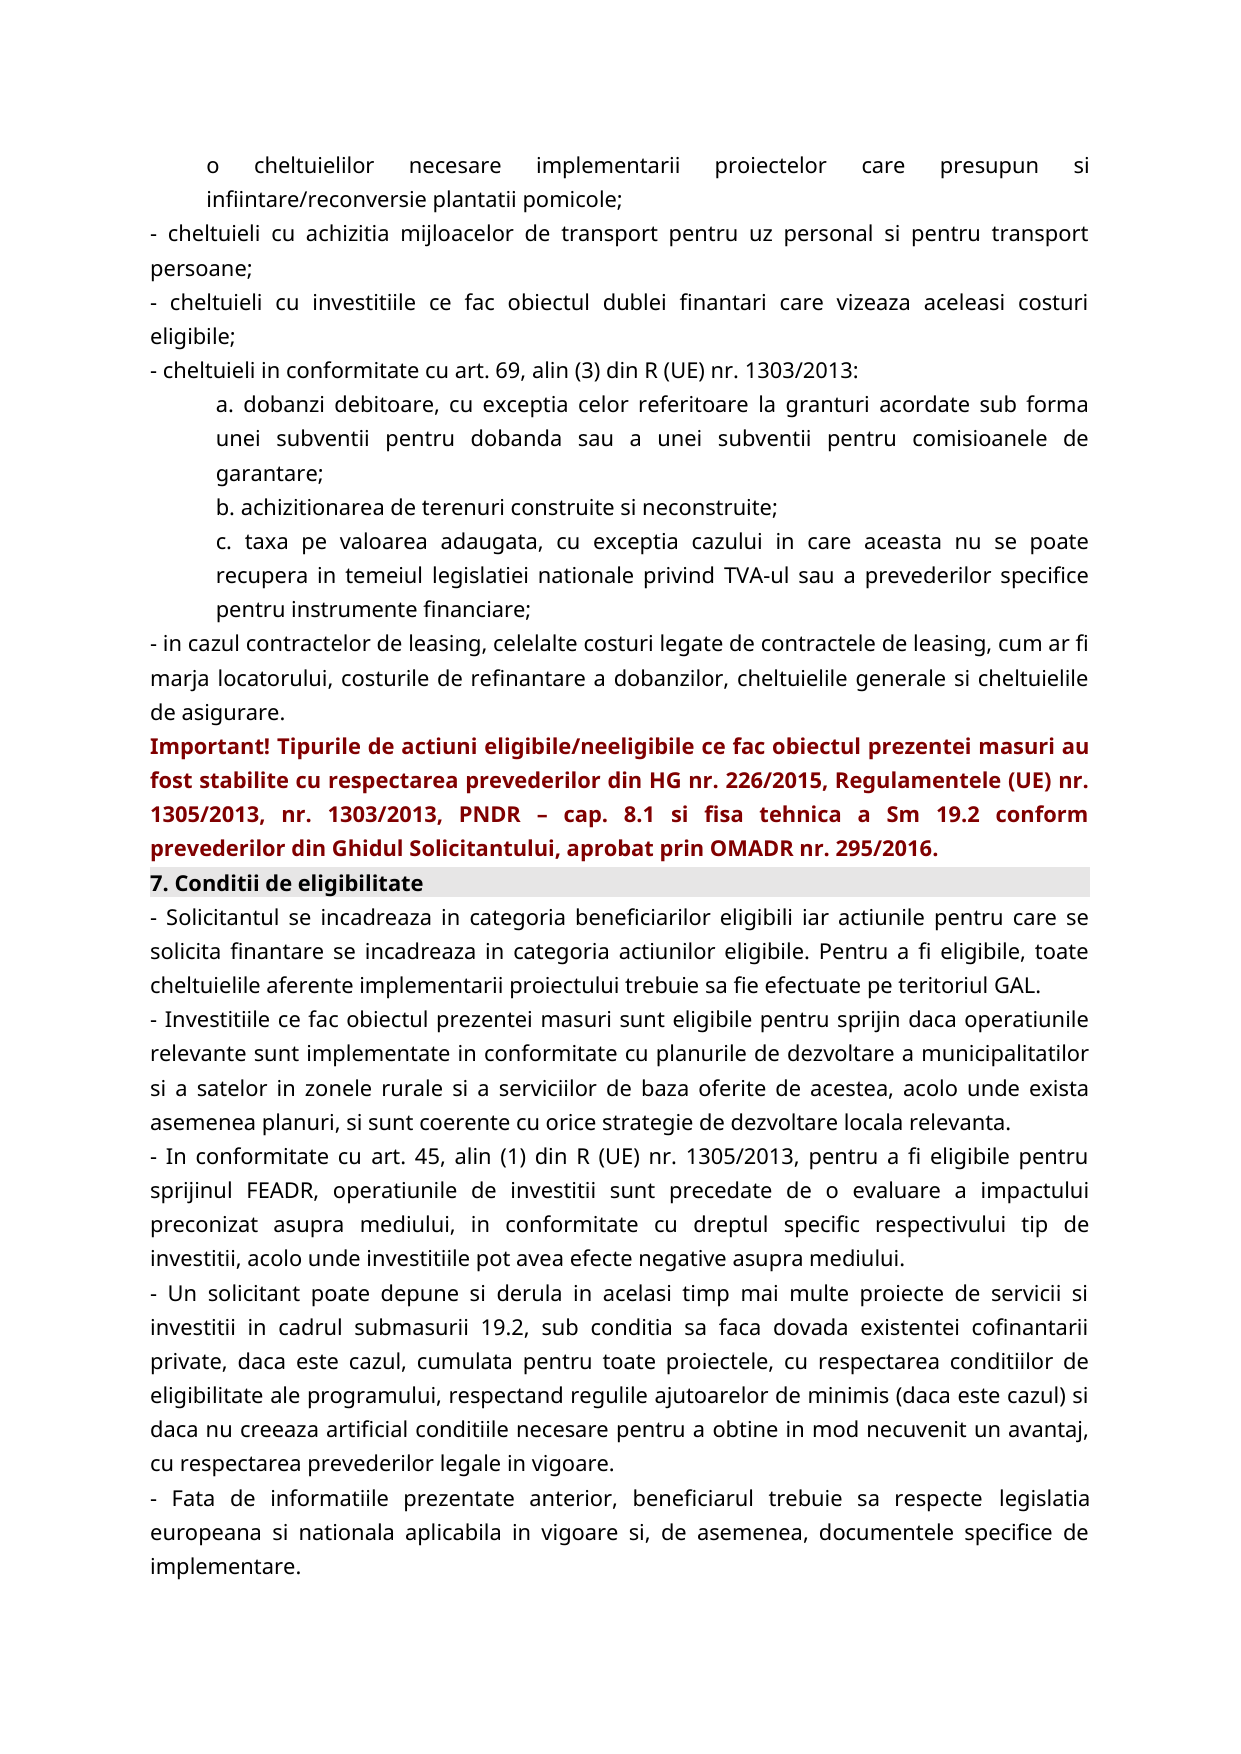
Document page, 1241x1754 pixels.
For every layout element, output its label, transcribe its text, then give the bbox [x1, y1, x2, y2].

text Important! Tipurile de actiuni eligibile/neeligibile ce fac obiectul prezentei masuri au fost stabilite cu respectarea prevederilor din HG nr. 226/2015, Regulamentele (UE) nr. 1305/2013, nr. 1303/2013, PNDR – cap. 8.1 si fisa tehnica a Sm 19.2 conform prevederilor din Ghidul Solicitantului, aprobat prin OMADR nr. 295/2016. [150, 731, 1090, 863]
text o cheltuielilor necesare implementarii proiectelor care presupun si infiintare/reconversie plantatii pomicole; [206, 150, 1090, 214]
text - cheltuieli in conformitate cu art. 69, alin (3) din R (UE) nr. 1303/2013: [150, 355, 1090, 385]
text - Investitiile ce fac obiectul prezentei masuri sunt eligibile pentru sprijin daca operatiunile relevante sunt implementate in conformitate cu planurile de dezvoltare a municipalitatilor si a satelor in zonele rurale si a serviciilor de baza oferite de acestea, acolo unde exista asemenea planuri, si sunt coerente cu orice strategie de dezvoltare locala relevanta. [150, 1004, 1090, 1136]
text - In conformitate cu art. 45, alin (1) din R (UE) nr. 1305/2013, pentru a fi eligibile pentru sprijinul FEADR, operatiunile de investitii sunt precedate de o evaluare a impactului preconizat asupra mediului, in conformitate cu dreptul specific respectivului tip de investitii, acolo unde investitiile pot avea efecte negative asupra mediului. [150, 1141, 1090, 1273]
text a. dobanzi debitoare, cu exceptia celor referitoare la granturi acordate sub forma unei subventii pentru dobanda sau a unei subventii pentru comisioanele de garantare; [216, 389, 1090, 487]
text - Un solicitant poate depune si derula in acelasi timp mai multe proiecte de servicii si investitii in cadrul submasurii 19.2, sub conditia sa faca dovada existentei cofinantarii private, daca este cazul, cumulata pentru toate proiectele, cu respectarea conditiilor de eligibilitate ale programului, respectand regulile ajutoarelor de minimis (daca este cazul) si daca nu creeaza artificial conditiile necesare pentru a obtine in mod necuvenit un avantaj, cu respectarea prevederilor legale in vigoare. [150, 1277, 1090, 1478]
text - in cazul contractelor de leasing, celelalte costuri legate de contractele de leasing, cum ar fi marja locatorului, costurile de refinantare a dobanzilor, cheltuielile generale si cheltuielile de asigurare. [150, 628, 1090, 726]
text c. taxa pe valoarea adaugata, cu exceptia cazului in care aceasta nu se poate recupera in temeiul legislatiei nationale privind TVA-ul sau a prevederilor specifice pentru instrumente financiare; [216, 526, 1090, 624]
text - Solicitantul se incadreaza in categoria beneficiarilor eligibili iar actiunile pentru care se solicita finantare se incadreaza in categoria actiunilor eligibile. Pentru a fi eligibile, toate cheltuielile aferente implementarii proiectului trebuie sa fie efectuate pe teritoriul GAL. [150, 902, 1090, 1000]
text b. achizitionarea de terenuri construite si neconstruite; [216, 492, 1090, 521]
text - Fata de informatiile prezentate anterior, beneficiarul trebuie sa respecte legislatia europeana si nationala aplicabila in vigoare si, de asemenea, documentele specifice de implementare. [150, 1482, 1090, 1581]
text - cheltuieli cu investitiile ce fac obiectul dublei finantari care vizeaza aceleasi costuri eligibile; [150, 287, 1090, 351]
text - cheltuieli cu achizitia mijloacelor de transport pentru uz personal si pentru transport persoane; [150, 218, 1090, 282]
text 7. Conditii de eligibilitate [150, 867, 1090, 897]
